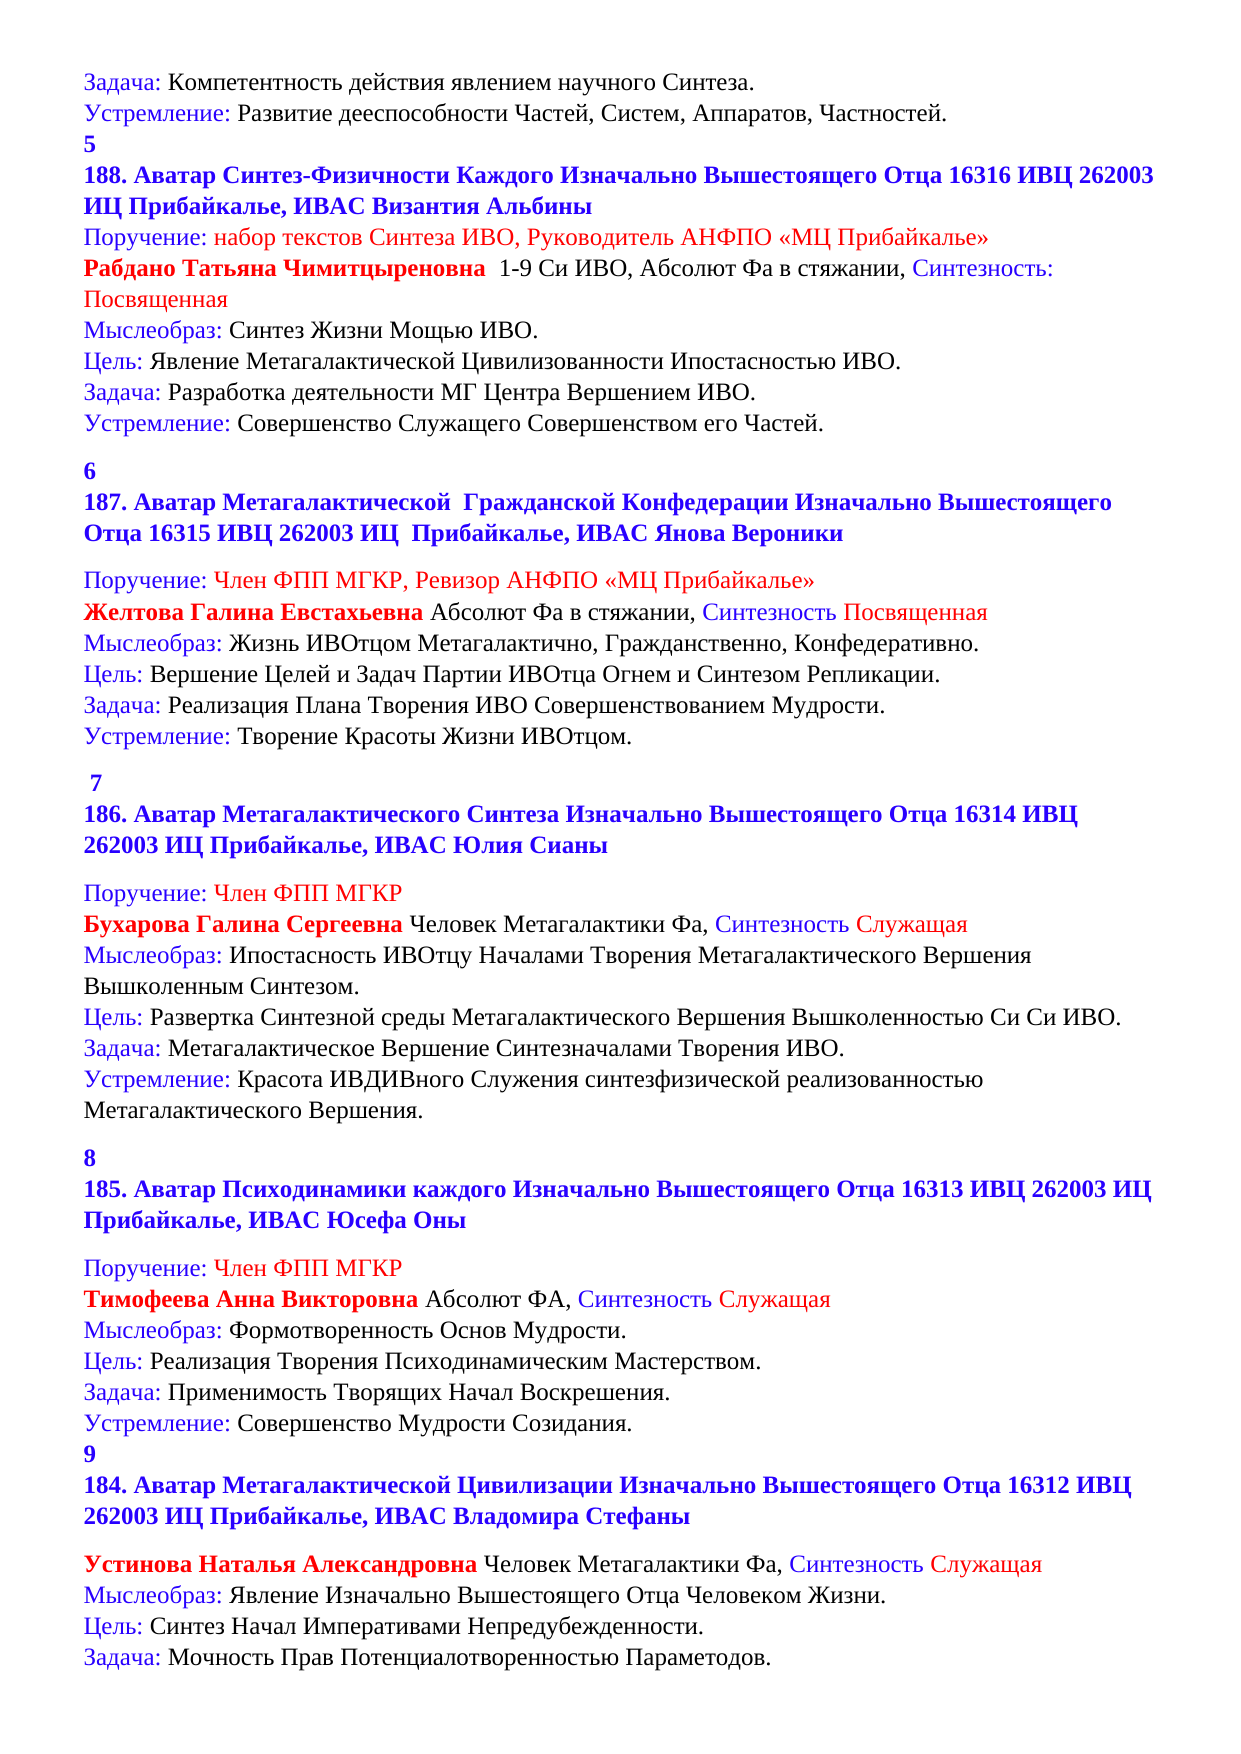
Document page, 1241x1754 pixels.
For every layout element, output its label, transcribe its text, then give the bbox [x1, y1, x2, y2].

text Поручение: Член ФПП МГКР, Ревизор АНФПО «МЦ Прибайкалье» Желтова Галина Евстахьевна Абсолют Фа в стяжании, Синтезность Посвященная Мыслеобраз: Жизнь ИВОтцом Метагалактично, Гражданственно, Конфедеративно. Цель: Вершение Целей и Задач Партии ИВОтца Огнем и Синтезом Репликации. Задача: Реализация Плана Творения ИВО Совершенствованием Мудрости. Устремление: Творение Красоты Жизни ИВОтцом. [83, 566, 1157, 749]
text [83, 67, 1157, 437]
text 8 185. Аватар Психодинамики каждого Изначально Вышестоящего Отца 16313 ИВЦ 262003 ИЦ Прибайкалье, ИВАС Юсефа Оны [83, 1143, 1157, 1234]
text Поручение: Член ФПП МГКР Тимофеева Анна Викторовна Абсолют ФА, Синтезность Служащая Мыслеобраз: Формотворенность Основ Мудрости. Цель: Реализация Творения Психодинамическим Мастерством. Задача: Применимость Творящих Начал Воскрешения. Устремление: Совершенство Мудрости Созидания. 9 184. Аватар Метагалактической Цивилизации Изначально Вышестоящего Отца 16312 ИВЦ 262003 ИЦ Прибайкалье, ИВАС Владомира Стефаны [83, 1253, 1157, 1530]
text 6 187. Аватар Метагалактической Гражданской Конфедерации Изначально Вышестоящего Отца 16315 ИВЦ 262003 ИЦ Прибайкалье, ИВАС Янова Вероники [83, 456, 1157, 547]
text 7 186. Аватар Метагалактического Синтеза Изначально Вышестоящего Отца 16314 ИВЦ 262003 ИЦ Прибайкалье, ИВАС Юлия Сианы [83, 768, 1157, 859]
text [83, 1549, 1157, 1671]
text Поручение: Член ФПП МГКР Бухарова Галина Сергеевна Человек Метагалактики Фа, Синтезность Служащая Мыслеобраз: Ипостасность ИВОтцу Началами Творения Метагалактического Вершения Вышколенным Синтезом. Цель: Развертка Синтезной среды Метагалактического Вершения Вышколенностью Си Си ИВО. Задача: Метагалактическое Вершение Синтезначалами Творения ИВО. Устремление: Красота ИВДИВного Служения синтезфизической реализованностью Метагалактического Вершения. [83, 878, 1157, 1124]
